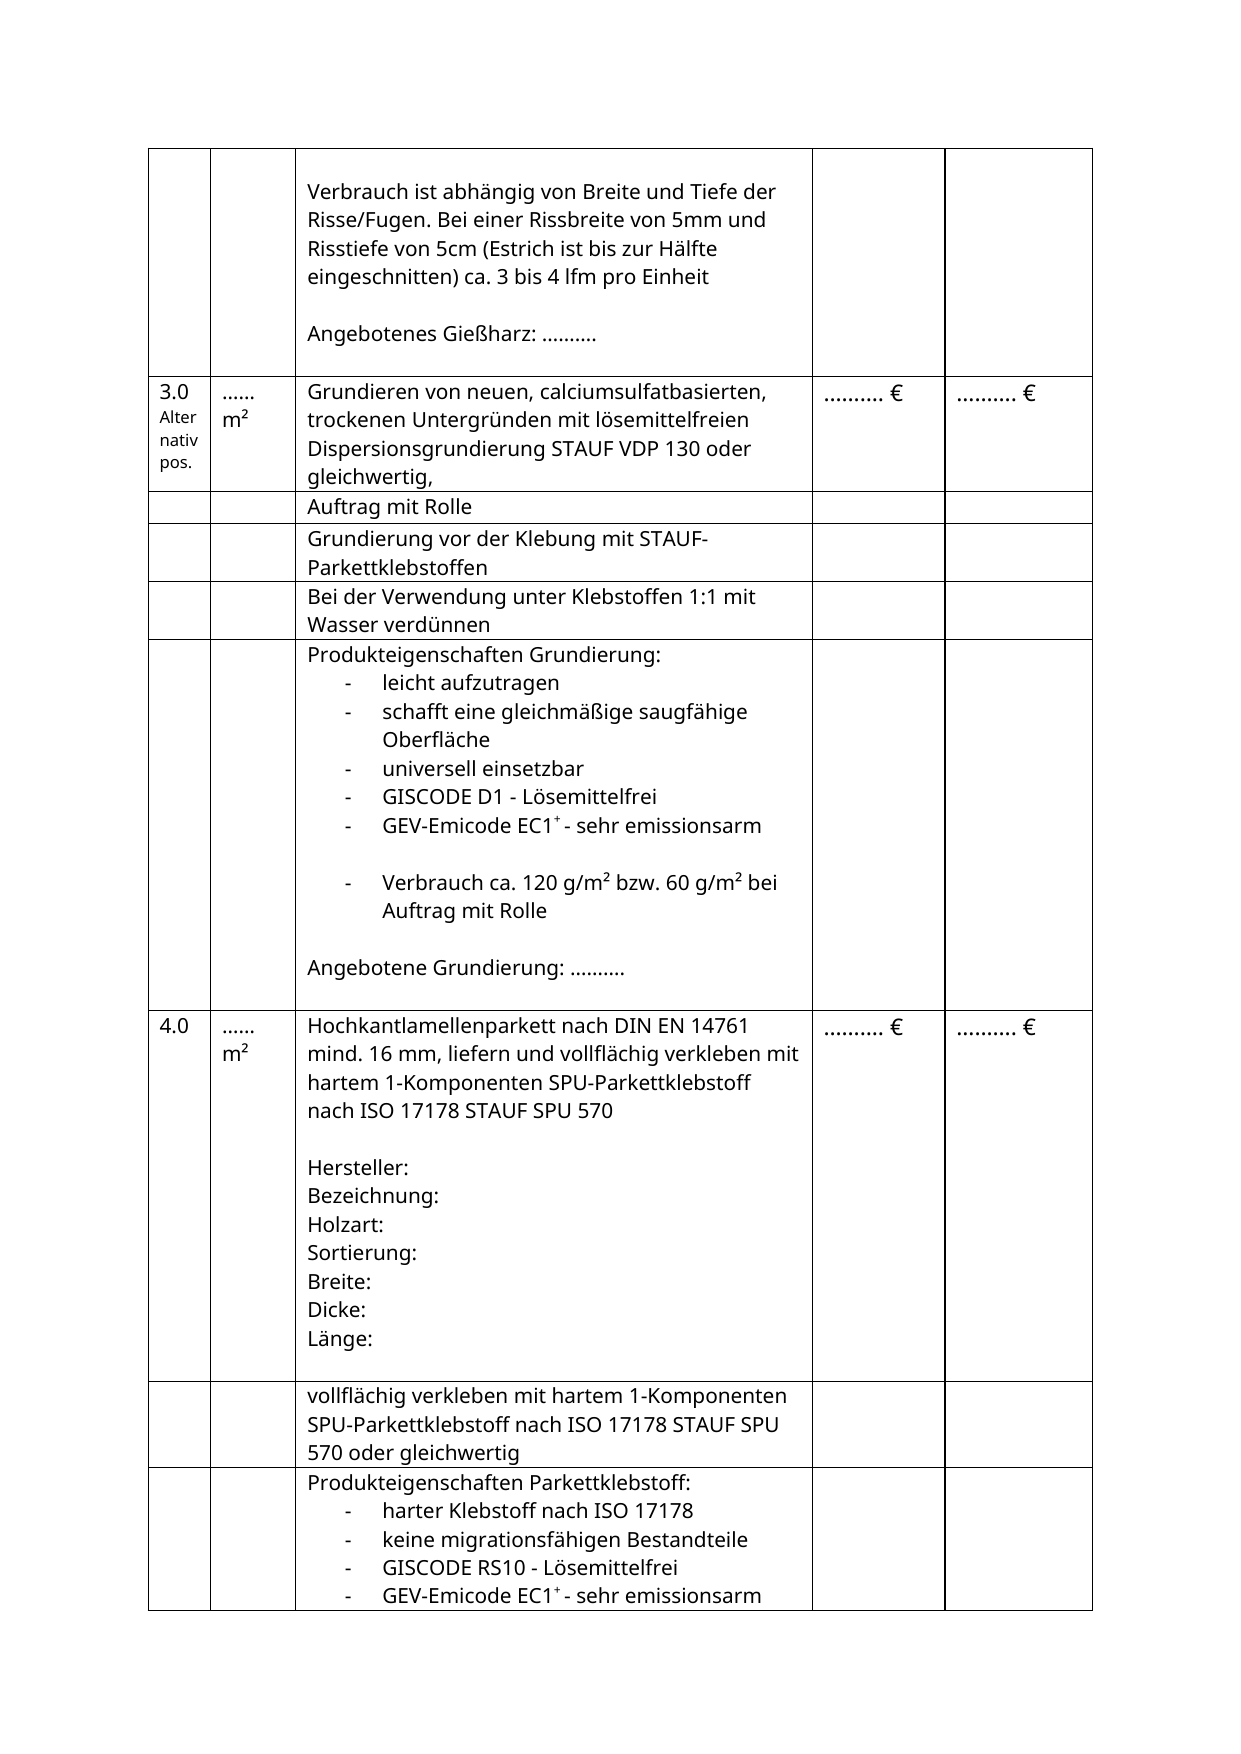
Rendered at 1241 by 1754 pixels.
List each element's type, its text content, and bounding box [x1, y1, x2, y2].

table_cell Bei der Verwendung unter Klebstoffen 1:1 mit Wasser verdünnen [296, 582, 812, 639]
table_cell [946, 582, 1092, 639]
table_cell Auftrag mit Rolle [296, 492, 812, 523]
table_cell …… m² [211, 377, 295, 491]
table_cell [946, 1468, 1092, 1610]
table_cell [149, 640, 210, 1010]
table_cell [946, 1382, 1092, 1467]
table_cell [946, 640, 1092, 1010]
table_cell ………. € [946, 377, 1092, 491]
table_cell [211, 1382, 295, 1467]
table_cell [211, 582, 295, 639]
table_cell [813, 1468, 944, 1610]
table_cell 3.0 Alternativpos. [149, 377, 210, 491]
table_cell Hochkantlamellenparkett nach DIN EN 14761 mind. 16 mm, liefern und vollflächig verkleben mit hartem 1-Komponenten SPU-Parkettklebstoff nach ISO 17178 STAUF SPU 570 Hersteller: Bezeichnung: Holzart: Sortierung: Breite: Dicke: Länge: [296, 1011, 812, 1381]
table_cell [813, 524, 944, 581]
table_cell [813, 149, 944, 376]
table_cell [813, 640, 944, 1010]
table_cell [211, 524, 295, 581]
table_cell Grundierung vor der Klebung mit STAUF-Parkettklebstoffen [296, 524, 812, 581]
table_cell [211, 149, 295, 376]
table_cell [149, 149, 210, 376]
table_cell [296, 1468, 812, 1610]
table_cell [296, 149, 812, 376]
table_cell ………. € [946, 1011, 1092, 1381]
table_cell [149, 1382, 210, 1467]
table_cell [813, 1382, 944, 1467]
table_cell [211, 640, 295, 1010]
table_cell [149, 492, 210, 523]
table_cell ………. € [813, 1011, 944, 1381]
table_cell Grundieren von neuen, calciumsulfatbasierten, trockenen Untergründen mit lösemittelfreien Dispersionsgrundierung STAUF VDP 130 oder gleichwertig, [296, 377, 812, 491]
table_cell …… m² [211, 1011, 295, 1381]
table_cell [211, 1468, 295, 1610]
table_cell [149, 1468, 210, 1610]
table_cell [946, 524, 1092, 581]
table_cell Produkteigenschaften Grundierung: leicht aufzutragen schafft eine gleichmäßige saugfähige Oberfläche universell einsetzbar GISCODE D1 - Lösemittelfrei GEV-Emicode EC1+ - sehr emissionsarm Verbrauch ca. 120 g/m² bzw. 60 g/m² bei Auftrag mit Rolle Angebotene Grundierung: ………. [296, 640, 812, 1010]
table_cell [149, 582, 210, 639]
table_cell [211, 492, 295, 523]
table_cell ………. € [813, 377, 944, 491]
table_cell [946, 492, 1092, 523]
table_cell vollflächig verkleben mit hartem 1-Komponenten SPU-Parkettklebstoff nach ISO 17178 STAUF SPU 570 oder gleichwertig [296, 1382, 812, 1467]
table_cell [813, 492, 944, 523]
table_cell [813, 582, 944, 639]
table_cell [149, 524, 210, 581]
table_cell 4.0 [149, 1011, 210, 1381]
table_cell [946, 149, 1092, 376]
